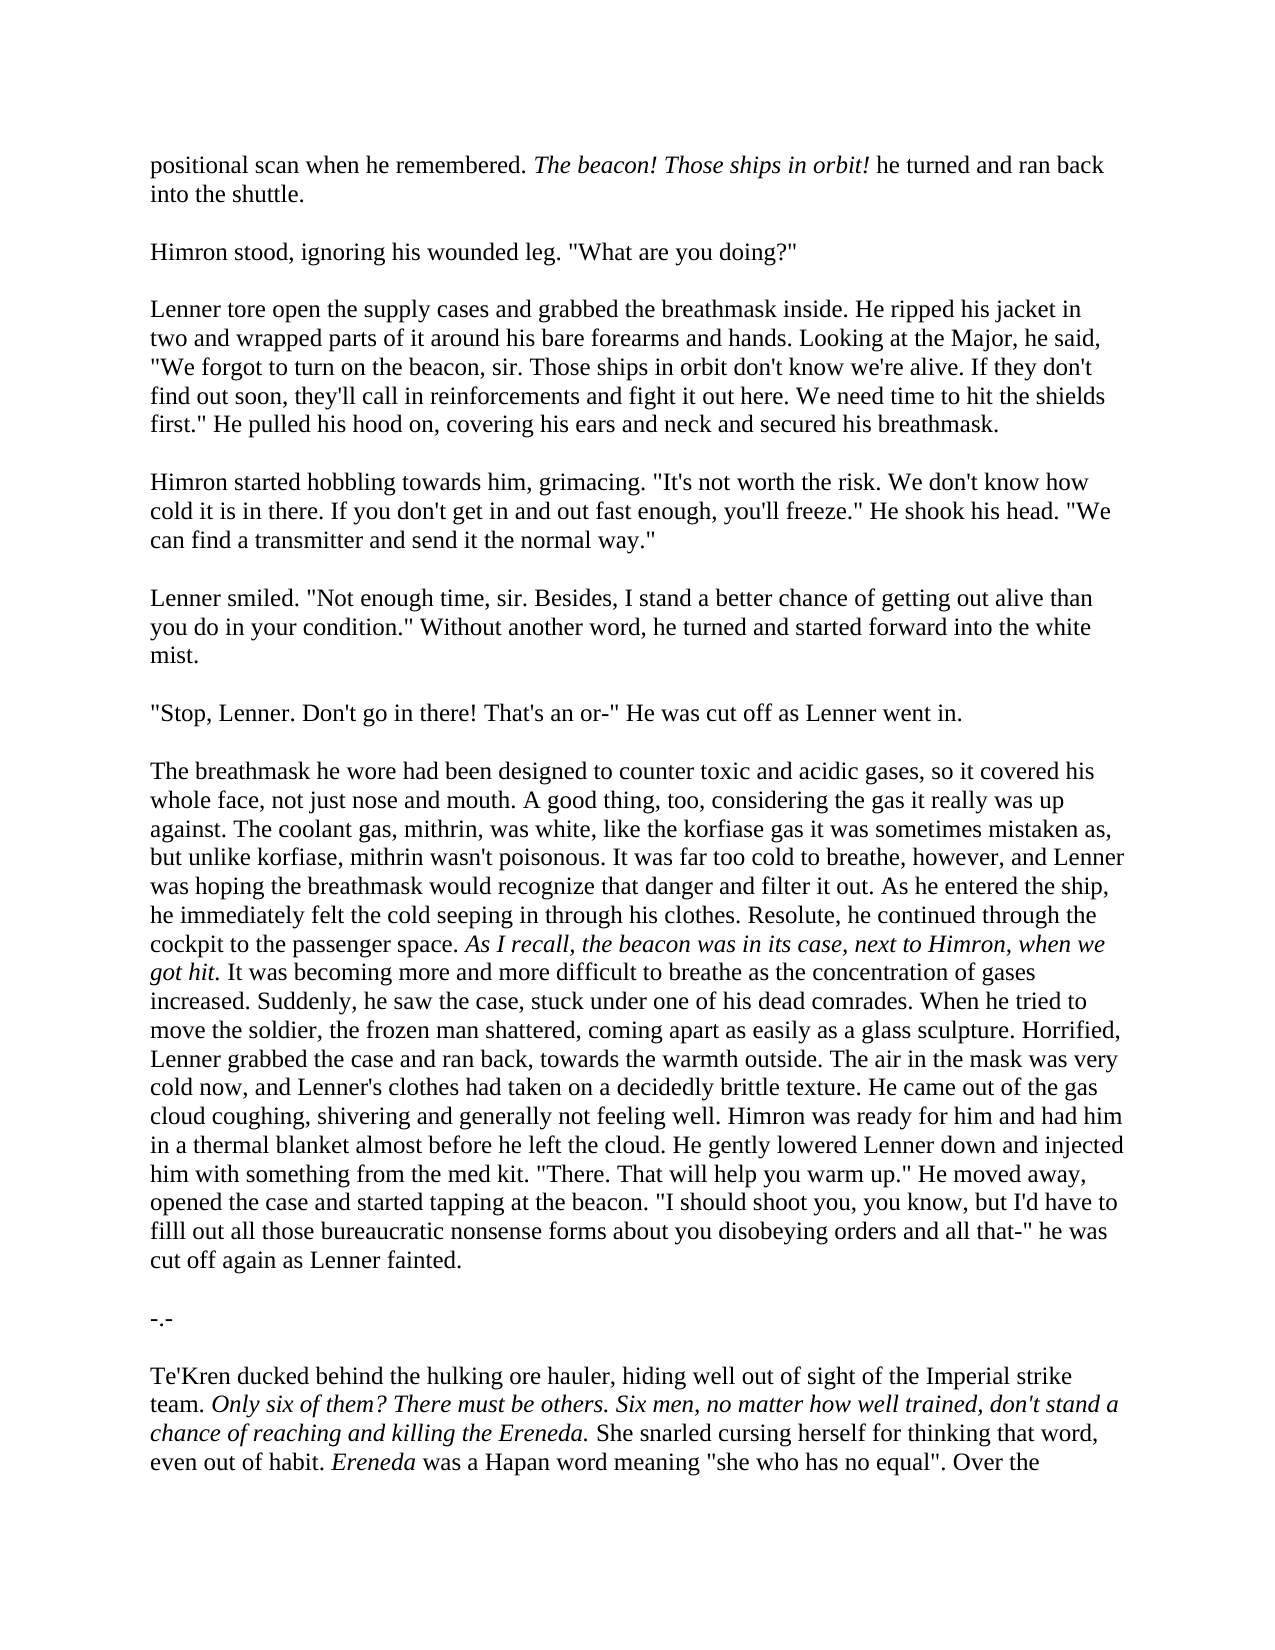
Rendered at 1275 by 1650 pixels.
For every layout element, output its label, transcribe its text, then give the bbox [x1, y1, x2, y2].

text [150, 1361, 1125, 1476]
text Himron started hobbling towards him, grimacing. "It's not worth the risk. We don't know how cold it is in there. If you don't get in and out fast enough, you'll freeze." He shook his head. "We can find a transmitter and send it the normal way." [150, 467, 1125, 554]
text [150, 150, 1125, 207]
text Himron stood, ignoring his wounded leg. "What are you doing?" [150, 237, 1125, 265]
text Lenner tore open the supply cases and grabbed the breathmask inside. He ripped his jacket in two and wrapped parts of it around his bare forearms and hands. Looking at the Major, he said, "We forgot to turn on the beacon, sir. Those ships in orbit don't know we're alive. If they don't find out soon, they'll call in reinforcements and fight it out here. We need time to hit the shields first." He pulled his hood on, covering his ears and neck and secured his breathmask. [150, 294, 1125, 438]
text "Stop, Lenner. Don't go in there! That's an or-" He was cut off as Lenner went in. [150, 698, 1125, 727]
text The breathmask he wore had been designed to counter toxic and acidic gases, so it covered his whole face, not just nose and mouth. A good thing, too, considering the gas it really was up against. The coolant gas, mithrin, was white, like the korfiase gas it was sometimes mistaken as, but unlike korfiase, mithrin wasn't poisonous. It was far too cold to breathe, however, and Lenner was hoping the breathmask would recognize that danger and filter it out. As he entered the ship, he immediately felt the cold seeping in through his clothes. Resolute, he continued through the cockpit to the passenger space. As I recall, the beacon was in its case, next to Himron, when we got hit. It was becoming more and more difficult to breathe as the concentration of gases increased. Suddenly, he saw the case, stuck under one of his dead comrades. When he tried to move the soldier, the frozen man shattered, coming apart as easily as a glass sculpture. Horrified, Lenner grabbed the case and ran back, towards the warmth outside. The air in the mask was very cold now, and Lenner's clothes had taken on a decidedly brittle texture. He came out of the gas cloud coughing, shivering and generally not feeling well. Himron was ready for him and had him in a thermal blanket almost before he left the cloud. He gently lowered Lenner down and injected him with something from the med kit. "There. That will help you warm up." He moved away, opened the case and started tapping at the beacon. "I should shoot you, you know, but I'd have to filll out all those bureaucratic nonsense forms about you disobeying orders and all that-" he was cut off again as Lenner fainted. [150, 756, 1125, 1274]
text Lenner smiled. "Not enough time, sir. Besides, I stand a better chance of getting out alive than you do in your condition." Without another word, he turned and started forward into the white mist. [150, 583, 1125, 669]
text -.- [150, 1303, 1125, 1332]
